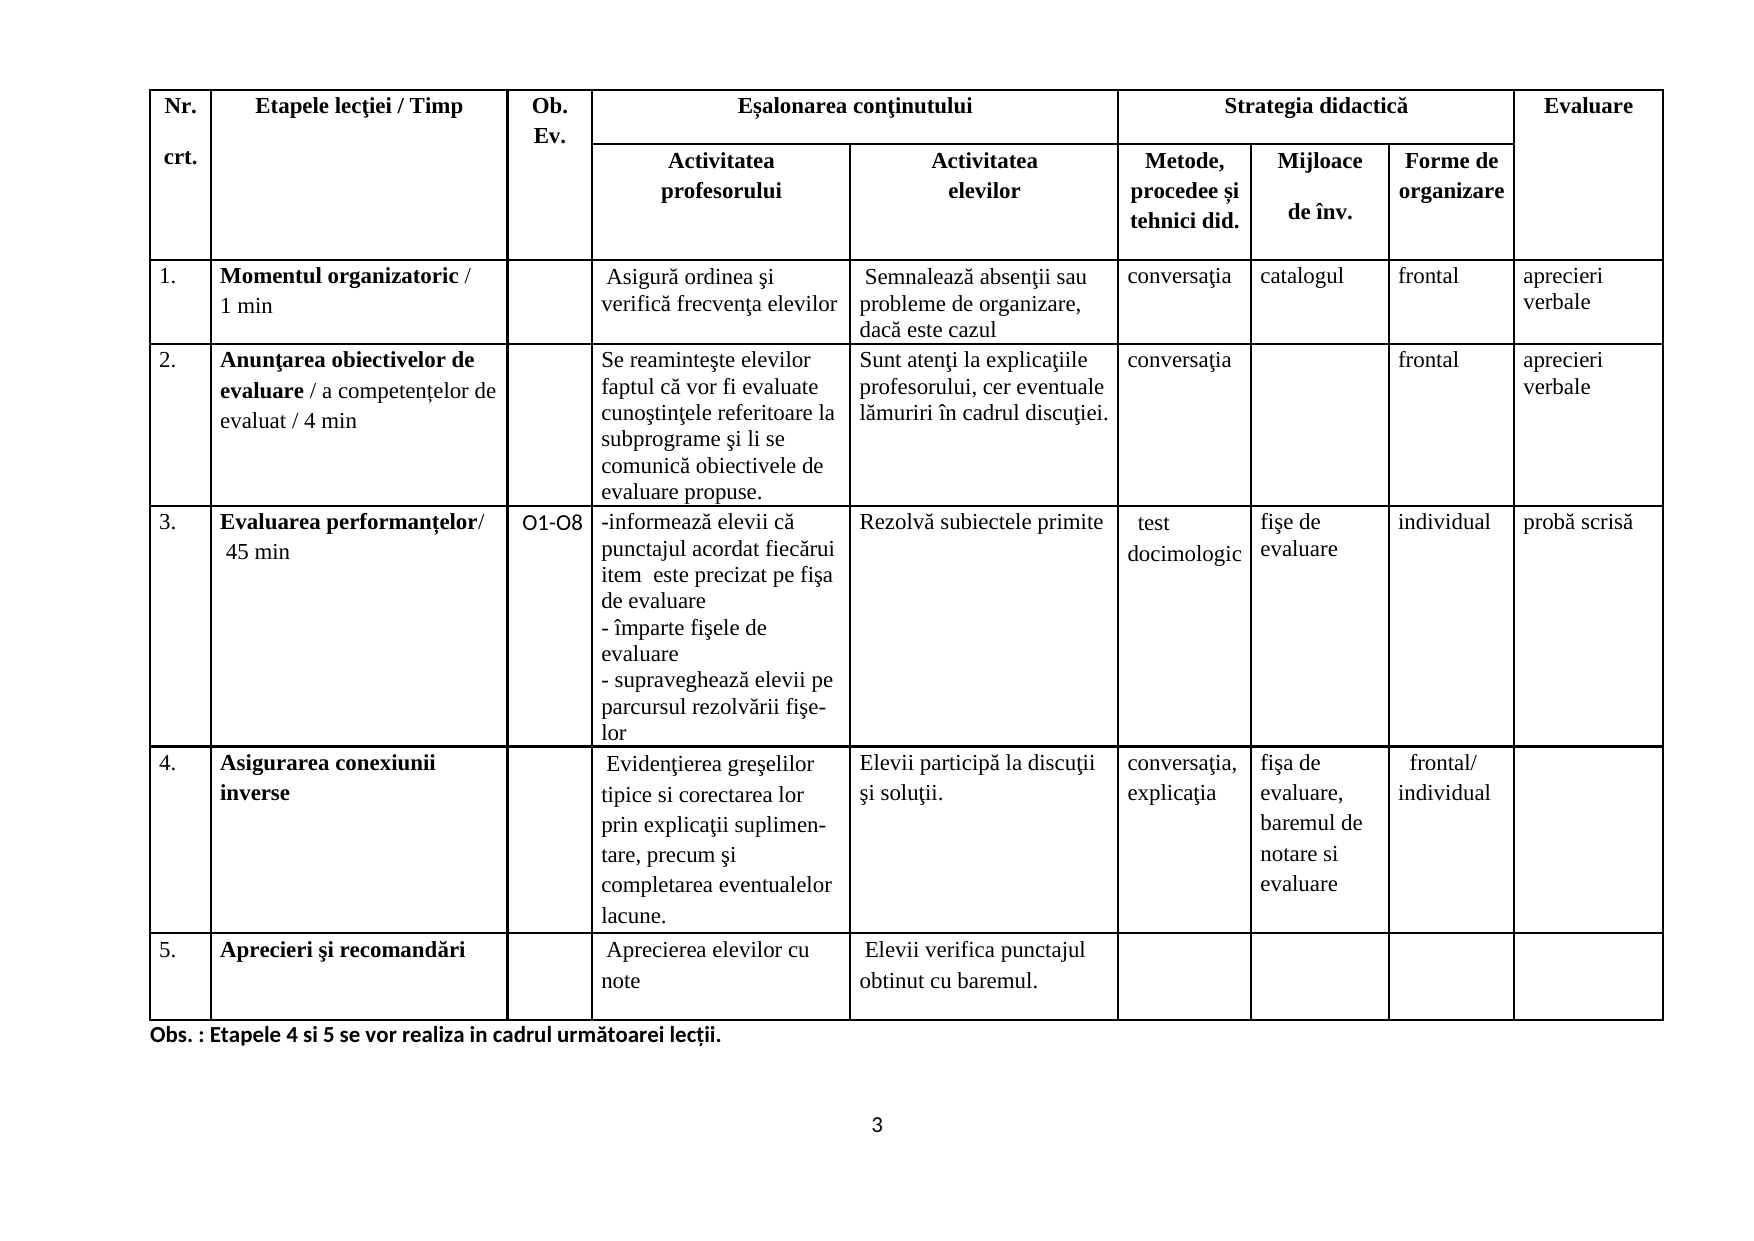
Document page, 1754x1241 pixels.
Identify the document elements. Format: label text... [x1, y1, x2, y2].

table_cell 2. [151, 345, 210, 504]
table_header Nr. crt. [151, 91, 210, 258]
table_cell Se reaminteşte elevilor faptul că vor fi evaluate cunoştinţele referitoare la subprograme şi li se comunică obiectivele de evaluare propuse. [593, 345, 849, 504]
table_cell [1252, 345, 1388, 504]
table_cell frontal/ individual [1390, 748, 1513, 932]
table_cell Aprecierea elevilor cu note [593, 934, 849, 1018]
table_cell fişe de evaluare [1252, 507, 1388, 745]
table_cell individual [1390, 507, 1513, 745]
table_cell Evaluarea performanțelor/ 45 min [212, 507, 506, 745]
table_cell Sunt atenţi la explicaţiile profesorului, cer eventuale lămuriri în cadrul discuţiei. [851, 345, 1117, 504]
table_cell Metode, procedee și tehnici did. [1119, 145, 1250, 258]
table_cell Evidenţierea greşelilor tipice si corectarea lor prin explicaţii suplimen-tare, precum şi completarea eventualelor lacune. [593, 748, 849, 932]
table_cell [1515, 748, 1662, 932]
table_cell Asigurarea conexiunii inverse [212, 748, 506, 932]
table_cell test docimologic [1119, 507, 1250, 745]
table_cell O1-O8 [509, 507, 591, 745]
table_cell probă scrisă [1515, 507, 1662, 745]
table_header Eșalonarea conţinutului [593, 91, 1117, 143]
table_cell 4. [151, 748, 210, 932]
table_cell Forme de organizare [1390, 145, 1513, 258]
table_cell 3. [151, 507, 210, 745]
table_cell Anunţarea obiectivelor de evaluare / a competențelor de evaluat / 4 min [212, 345, 506, 504]
table_cell Asigură ordinea şi verifică frecvenţa elevilor [593, 261, 849, 343]
table_cell Elevii participă la discuţii şi soluţii. [851, 748, 1117, 932]
table_cell aprecieri verbale [1515, 261, 1662, 343]
table_header Ob. Ev. [509, 91, 591, 258]
table_cell [509, 934, 591, 1018]
table_cell Mijloace de înv. [1252, 145, 1388, 258]
table_cell aprecieri verbale [1515, 345, 1662, 504]
table_cell [1515, 934, 1662, 1018]
text Obs. : Etapele 4 si 5 se vor realiza in cadrul următoarei lecţii. [150, 1021, 1604, 1049]
table_cell Semnalează absenţii sau probleme de organizare, dacă este cazul [851, 261, 1117, 343]
table_header Etapele lecţiei / Timp [212, 91, 506, 258]
table_cell frontal [1390, 261, 1513, 343]
table_cell Activitatea profesorului [593, 145, 849, 258]
table_cell fişa de evaluare, baremul de notare si evaluare [1252, 748, 1388, 932]
table_cell [509, 345, 591, 504]
table_cell -informează elevii că punctajul acordat fiecărui item este precizat pe fişa de evaluare - împarte fişele de evaluare - supraveghează elevii pe parcursul rezolvării fişe-lor [593, 507, 849, 745]
table_header Strategia didactică [1119, 91, 1513, 143]
table_cell frontal [1390, 345, 1513, 504]
table_cell Elevii verifica punctajul obtinut cu baremul. [851, 934, 1117, 1018]
table_cell Aprecieri şi recomandări [212, 934, 506, 1018]
table_cell conversaţia [1119, 345, 1250, 504]
table_cell Rezolvă subiectele primite [851, 507, 1117, 745]
table_cell 1. [151, 261, 210, 343]
table_cell [1119, 934, 1250, 1018]
table_cell Momentul organizatoric / 1 min [212, 261, 506, 343]
table_cell 5. [151, 934, 210, 1018]
table_cell [1252, 934, 1388, 1018]
table_cell [509, 261, 591, 343]
table_cell [509, 748, 591, 932]
table_cell conversaţia [1119, 261, 1250, 343]
table_header Evaluare [1515, 91, 1662, 258]
table_cell catalogul [1252, 261, 1388, 343]
table_cell [1390, 934, 1513, 1018]
table_cell conversaţia, explicaţia [1119, 748, 1250, 932]
table_cell Activitatea elevilor [851, 145, 1117, 258]
